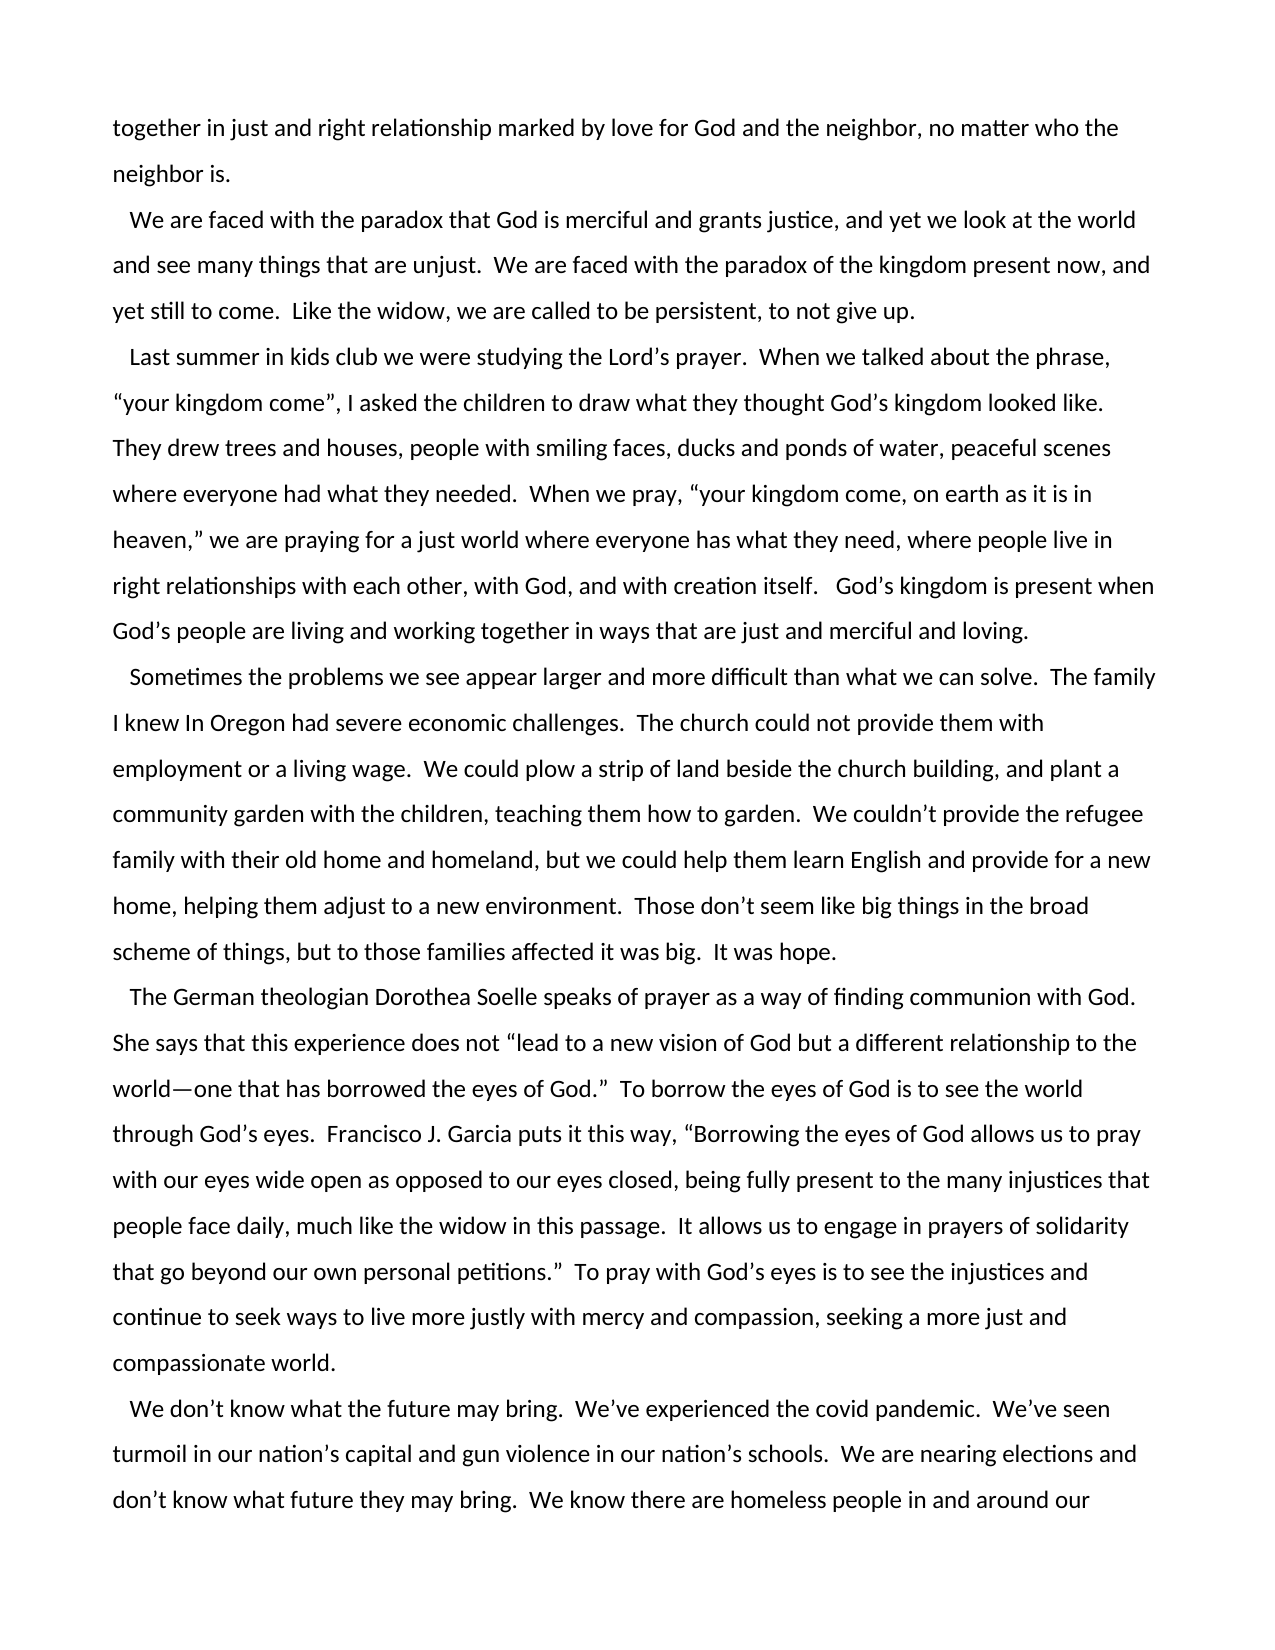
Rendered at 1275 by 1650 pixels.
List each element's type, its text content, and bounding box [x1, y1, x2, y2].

text Sometimes the problems we see appear larger and more difficult than what we can solve. The family I knew In Oregon had severe economic challenges. The church could not provide them with employment or a living wage. We could plow a strip of land beside the church building, and plant a community garden with the children, teaching them how to garden. We couldn’t provide the refugee family with their old home and homeland, but we could help them learn English and provide for a new home, helping them adjust to a new environment. Those don’t seem like big things in the broad scheme of things, but to those families affected it was big. It was hope. [112, 661, 1162, 966]
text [112, 112, 1162, 189]
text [112, 1393, 1162, 1515]
text The German theologian Dorothea Soelle speaks of prayer as a way of finding communion with God. She says that this experience does not “lead to a new vision of God but a different relationship to the world—one that has borrowed the eyes of God.” To borrow the eyes of God is to see the world through God’s eyes. Francisco J. Garcia puts it this way, “Borrowing the eyes of God allows us to pray with our eyes wide open as opposed to our eyes closed, being fully present to the many injustices that people face daily, much like the widow in this passage. It allows us to engage in prayers of solidarity that go beyond our own personal petitions.” To pray with God’s eyes is to see the injustices and continue to seek ways to live more justly with mercy and compassion, seeking a more just and compassionate world. [112, 981, 1162, 1378]
text Last summer in kids club we were studying the Lord’s prayer. When we talked about the phrase, “your kingdom come”, I asked the children to draw what they thought God’s kingdom looked like. They drew trees and houses, people with smiling faces, ducks and ponds of water, peaceful scenes where everyone had what they needed. When we pray, “your kingdom come, on earth as it is in heaven,” we are praying for a just world where everyone has what they need, where people live in right relationships with each other, with God, and with creation itself. God’s kingdom is present when God’s people are living and working together in ways that are just and merciful and loving. [112, 341, 1162, 646]
text We are faced with the paradox that God is merciful and grants justice, and yet we look at the world and see many things that are unjust. We are faced with the paradox of the kingdom present now, and yet still to come. Like the widow, we are called to be persistent, to not give up. [112, 204, 1162, 326]
